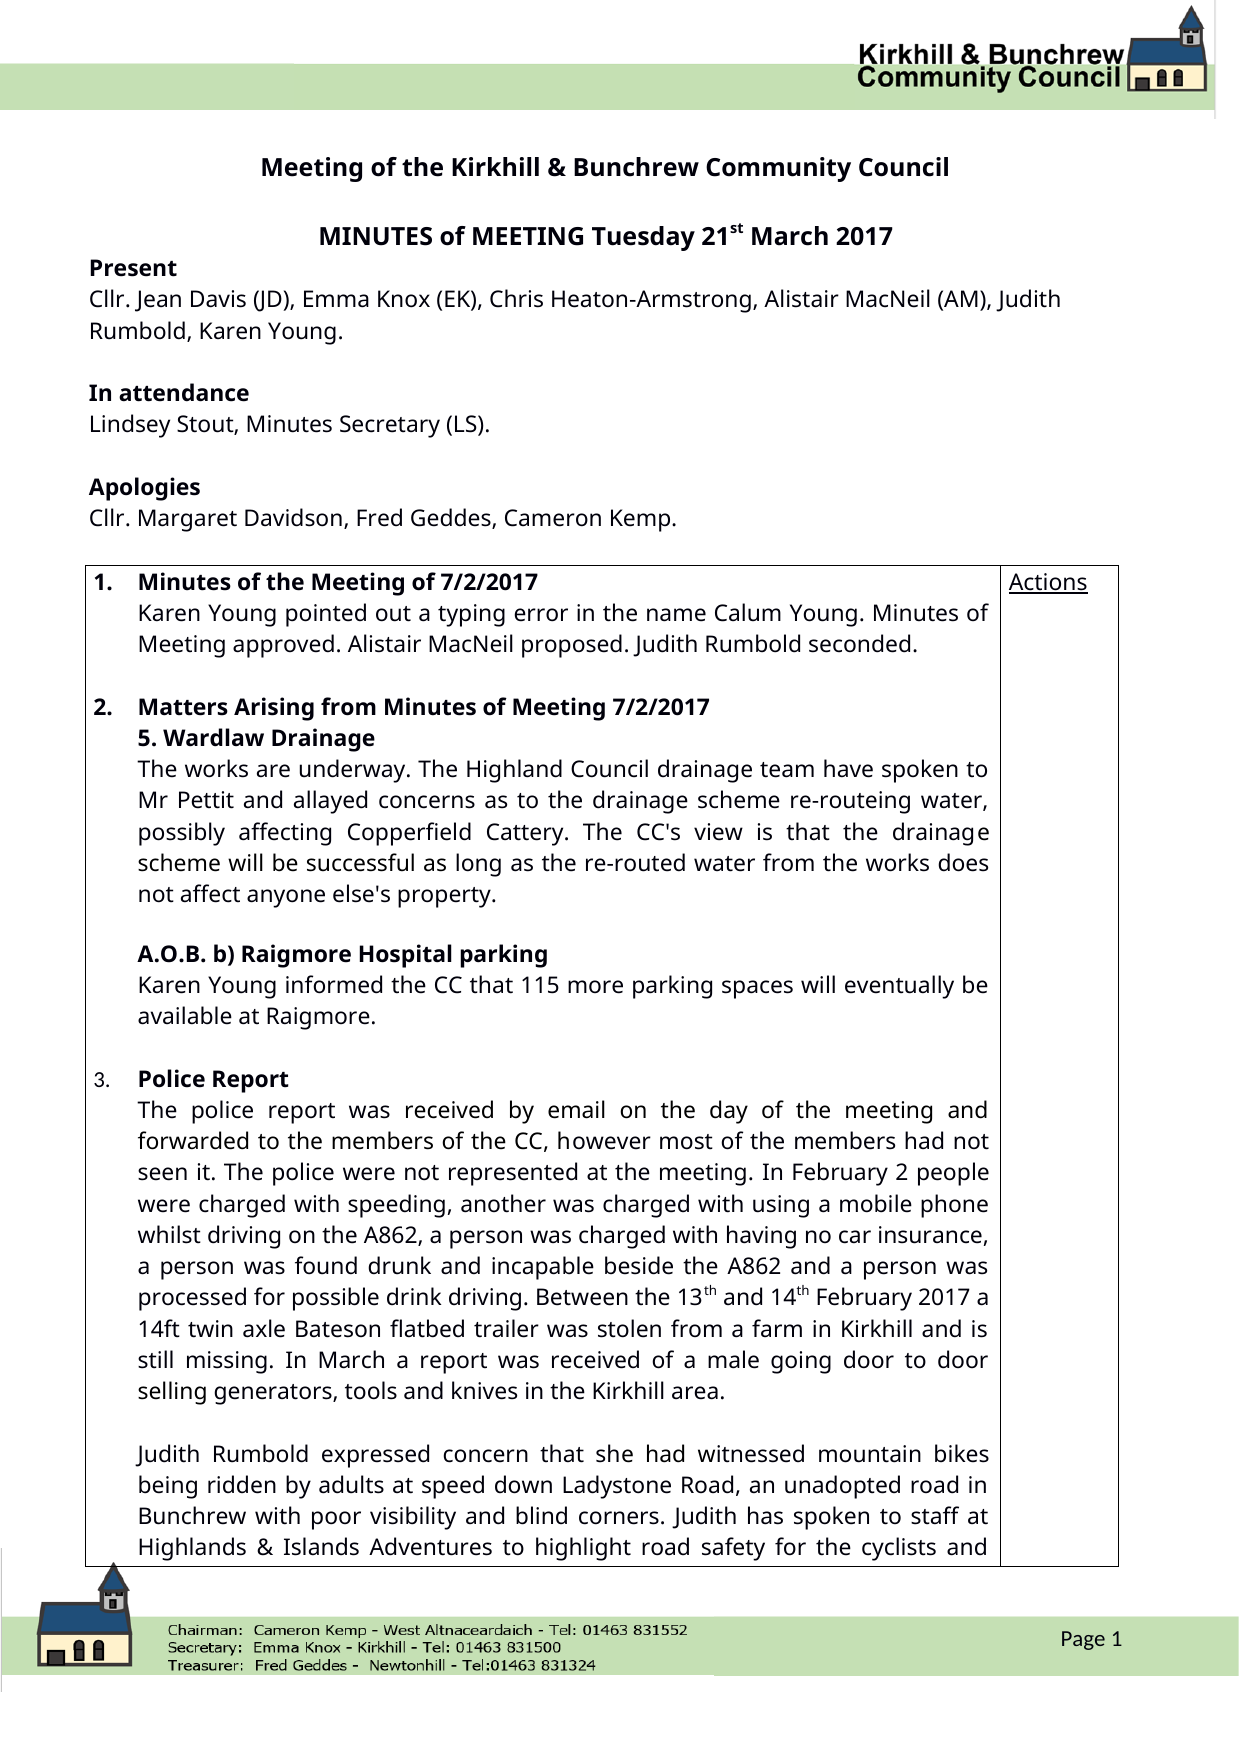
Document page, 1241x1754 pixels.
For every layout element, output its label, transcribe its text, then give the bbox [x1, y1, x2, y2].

text Meeting of the Kirkhill & Bunchrew Community Council [89, 150, 1122, 184]
text Lindsey Stout, Minutes Secretary (LS). [89, 408, 1122, 440]
picture [0, 1548, 1239, 1692]
text Present [89, 252, 1122, 283]
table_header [1001, 566, 1118, 1566]
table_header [86, 566, 1000, 1566]
text In attendance [89, 377, 1122, 408]
text Cllr. Jean Davis (JD), Emma Knox (EK), Chris Heaton-Armstrong, Alistair MacNeil (AM), Judith Rumbold, Karen Young. [89, 283, 1122, 346]
text MINUTES of MEETING Tuesday 21st March 2017 [89, 218, 1122, 252]
text Apologies [89, 471, 1122, 502]
text Cllr. Margaret Davidson, Fred Geddes, Cameron Kemp. [89, 502, 1122, 533]
picture [0, 0, 1217, 119]
